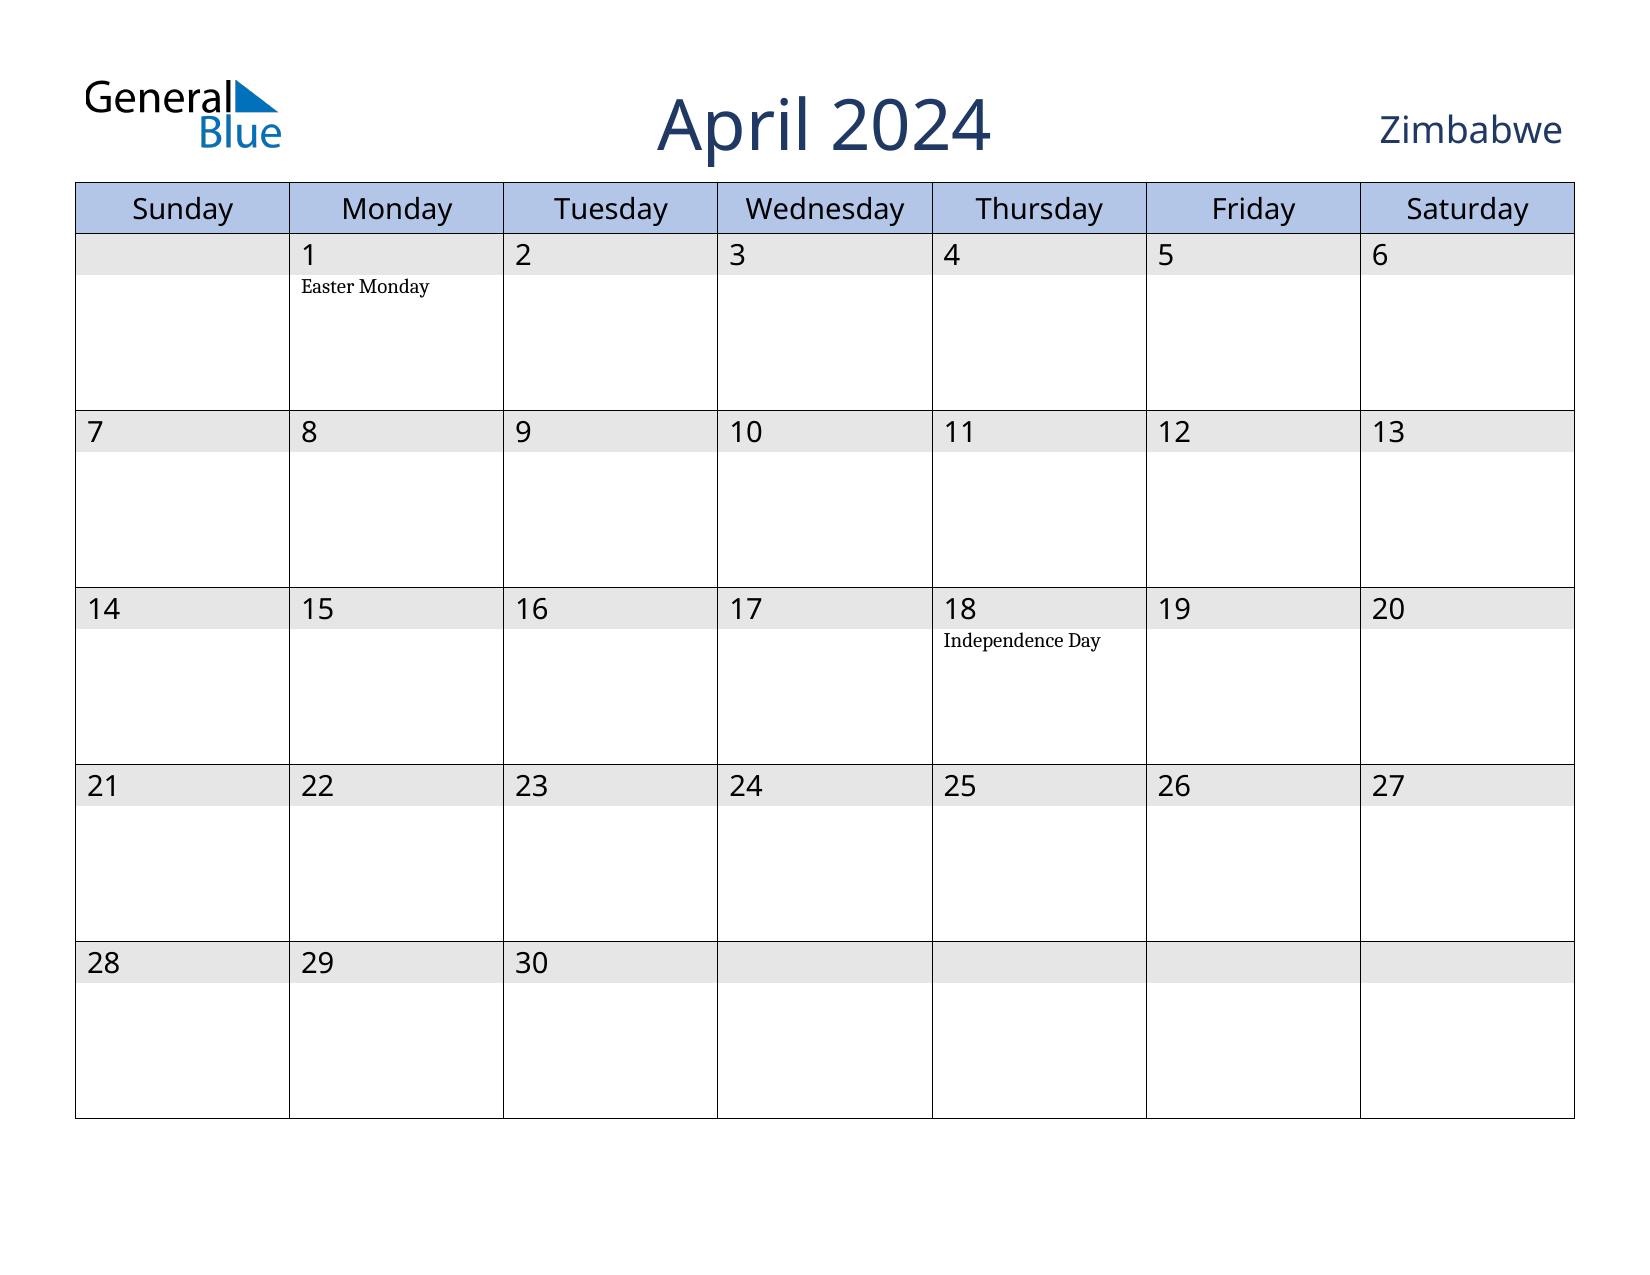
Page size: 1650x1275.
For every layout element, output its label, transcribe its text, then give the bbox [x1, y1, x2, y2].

table_cell [1147, 275, 1360, 410]
table_header April 2024 [504, 75, 1146, 182]
table_cell [1361, 942, 1574, 983]
table_cell [76, 234, 289, 275]
table_cell Monday [290, 183, 503, 233]
table_cell 1 [290, 234, 503, 275]
table_cell 10 [718, 411, 932, 452]
table_cell [933, 942, 1146, 983]
table_cell Easter Monday [290, 275, 503, 410]
table_cell [718, 983, 932, 1118]
table_cell Wednesday [718, 183, 932, 233]
table_cell [76, 806, 289, 941]
table_cell 8 [290, 411, 503, 452]
table_cell Thursday [933, 183, 1146, 233]
table_cell [1361, 452, 1574, 587]
table_cell [1147, 452, 1360, 587]
table_cell [933, 983, 1146, 1118]
table_cell [1361, 629, 1574, 764]
table_cell 16 [504, 588, 717, 629]
table_cell [1361, 806, 1574, 941]
table_cell [504, 452, 717, 587]
table_cell [1361, 275, 1574, 410]
table_cell [1147, 806, 1360, 941]
table_cell 22 [290, 765, 503, 806]
table_cell [504, 275, 717, 410]
table_cell 13 [1361, 411, 1574, 452]
table_cell [76, 629, 289, 764]
table_cell [290, 983, 503, 1118]
table_cell 20 [1361, 588, 1574, 629]
table_cell [1361, 983, 1574, 1118]
table_cell [504, 629, 717, 764]
table_cell [1147, 629, 1360, 764]
table_cell [290, 452, 503, 587]
table_cell Independence Day [933, 629, 1146, 764]
table_cell 3 [718, 234, 932, 275]
table_cell 12 [1147, 411, 1360, 452]
table_cell [1147, 983, 1360, 1118]
table_cell 14 [76, 588, 289, 629]
table_cell Tuesday [504, 183, 717, 233]
table_cell [1147, 942, 1360, 983]
table_cell [933, 452, 1146, 587]
table_cell [933, 806, 1146, 941]
table_cell [76, 275, 289, 410]
table_cell 17 [718, 588, 932, 629]
table_cell 11 [933, 411, 1146, 452]
table_header [76, 75, 503, 182]
table_cell 4 [933, 234, 1146, 275]
table_cell [504, 806, 717, 941]
table_cell [504, 983, 717, 1118]
table_cell 6 [1361, 234, 1574, 275]
table_cell 25 [933, 765, 1146, 806]
table_cell 7 [76, 411, 289, 452]
table_cell [718, 806, 932, 941]
table_cell 19 [1147, 588, 1360, 629]
table_cell [76, 452, 289, 587]
table_cell 23 [504, 765, 717, 806]
table_cell [718, 942, 932, 983]
table_cell [718, 452, 932, 587]
table_cell 18 [933, 588, 1146, 629]
table_cell [933, 275, 1146, 410]
picture [86, 80, 281, 148]
table_cell Sunday [76, 183, 289, 233]
table_cell 5 [1147, 234, 1360, 275]
table_cell [718, 629, 932, 764]
table_cell [76, 983, 289, 1118]
table_cell [718, 275, 932, 410]
table_cell 27 [1361, 765, 1574, 806]
table_cell 24 [718, 765, 932, 806]
table_cell 21 [76, 765, 289, 806]
table_cell 2 [504, 234, 717, 275]
table_cell [290, 806, 503, 941]
table_cell Saturday [1361, 183, 1574, 233]
table_cell 29 [290, 942, 503, 983]
table_header Zimbabwe [1146, 75, 1574, 182]
table_cell 9 [504, 411, 717, 452]
table_cell Friday [1147, 183, 1360, 233]
table_cell 26 [1147, 765, 1360, 806]
table_cell 28 [76, 942, 289, 983]
table_cell [290, 629, 503, 764]
table_cell 30 [504, 942, 717, 983]
table_cell 15 [290, 588, 503, 629]
